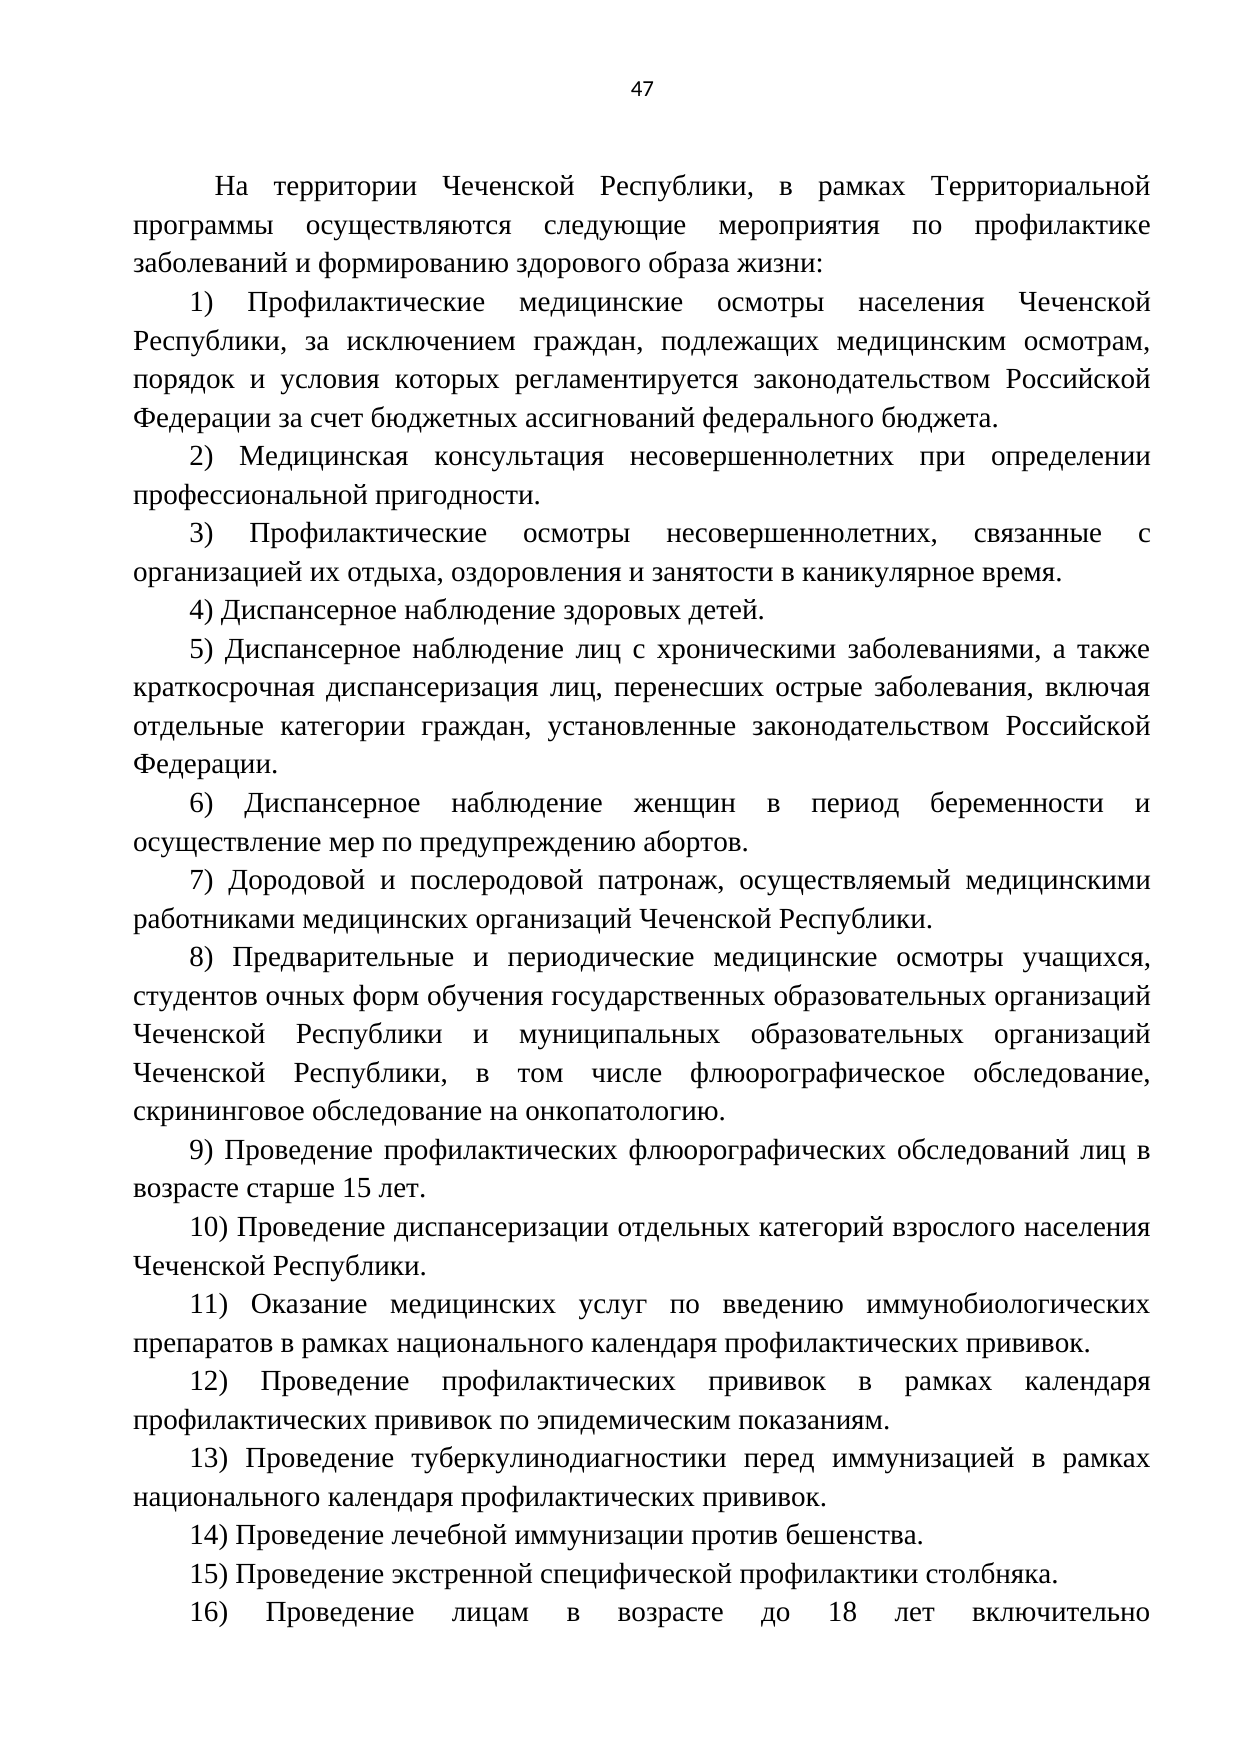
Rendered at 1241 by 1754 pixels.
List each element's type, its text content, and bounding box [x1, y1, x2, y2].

text 6) Диспансерное наблюдение женщин в период беременности и осуществление мер по предупреждению абортов. [133, 785, 1152, 857]
text 12) Проведение профилактических прививок в рамках календаря профилактических прививок по эпидемическим показаниям. [133, 1363, 1152, 1435]
text 15) Проведение экстренной специфической профилактики столбняка. [133, 1556, 1152, 1589]
text 7) Дородовой и послеродовой патронаж, осуществляемый медицинскими работниками медицинских организаций Чеченской Республики. [133, 862, 1152, 934]
text 5) Диспансерное наблюдение лиц с хроническими заболеваниями, а также краткосрочная диспансеризация лиц, перенесших острые заболевания, включая отдельные категории граждан, установленные законодательством Российской Федерации. [133, 631, 1152, 780]
text 4) Диспансерное наблюдение здоровых детей. [133, 592, 1152, 626]
text 3) Профилактические осмотры несовершеннолетних, связанные с организацией их отдыха, оздоровления и занятости в каникулярное время. [133, 515, 1152, 587]
text 1) Профилактические медицинские осмотры населения Чеченской Республики, за исключением граждан, подлежащих медицинским осмотрам, порядок и условия которых регламентируется законодательством Российской Федерации за счет бюджетных ассигнований федерального бюджета. [133, 284, 1152, 433]
text 9) Проведение профилактических флюорографических обследований лиц в возрасте старше 15 лет. [133, 1132, 1152, 1204]
text 13) Проведение туберкулинодиагностики перед иммунизацией в рамках национального календаря профилактических прививок. [133, 1440, 1152, 1512]
text 14) Проведение лечебной иммунизации против бешенства. [133, 1517, 1152, 1551]
text На территории Чеченской Республики, в рамках Территориальной программы осуществляются следующие мероприятия по профилактике заболеваний и формированию здорового образа жизни: [133, 168, 1152, 279]
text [133, 1594, 1152, 1628]
text 11) Оказание медицинских услуг по введению иммунобиологических препаратов в рамках национального календаря профилактических прививок. [133, 1286, 1152, 1358]
text 10) Проведение диспансеризации отдельных категорий взрослого населения Чеченской Республики. [133, 1209, 1152, 1281]
text 2) Медицинская консультация несовершеннолетних при определении профессиональной пригодности. [133, 438, 1152, 510]
text 8) Предварительные и периодические медицинские осмотры учащихся, студентов очных форм обучения государственных образовательных организаций Чеченской Республики и муниципальных образовательных организаций Чеченской Республики, в том числе флюорографическое обследование, скрининговое обследование на онкопатологию. [133, 939, 1152, 1127]
